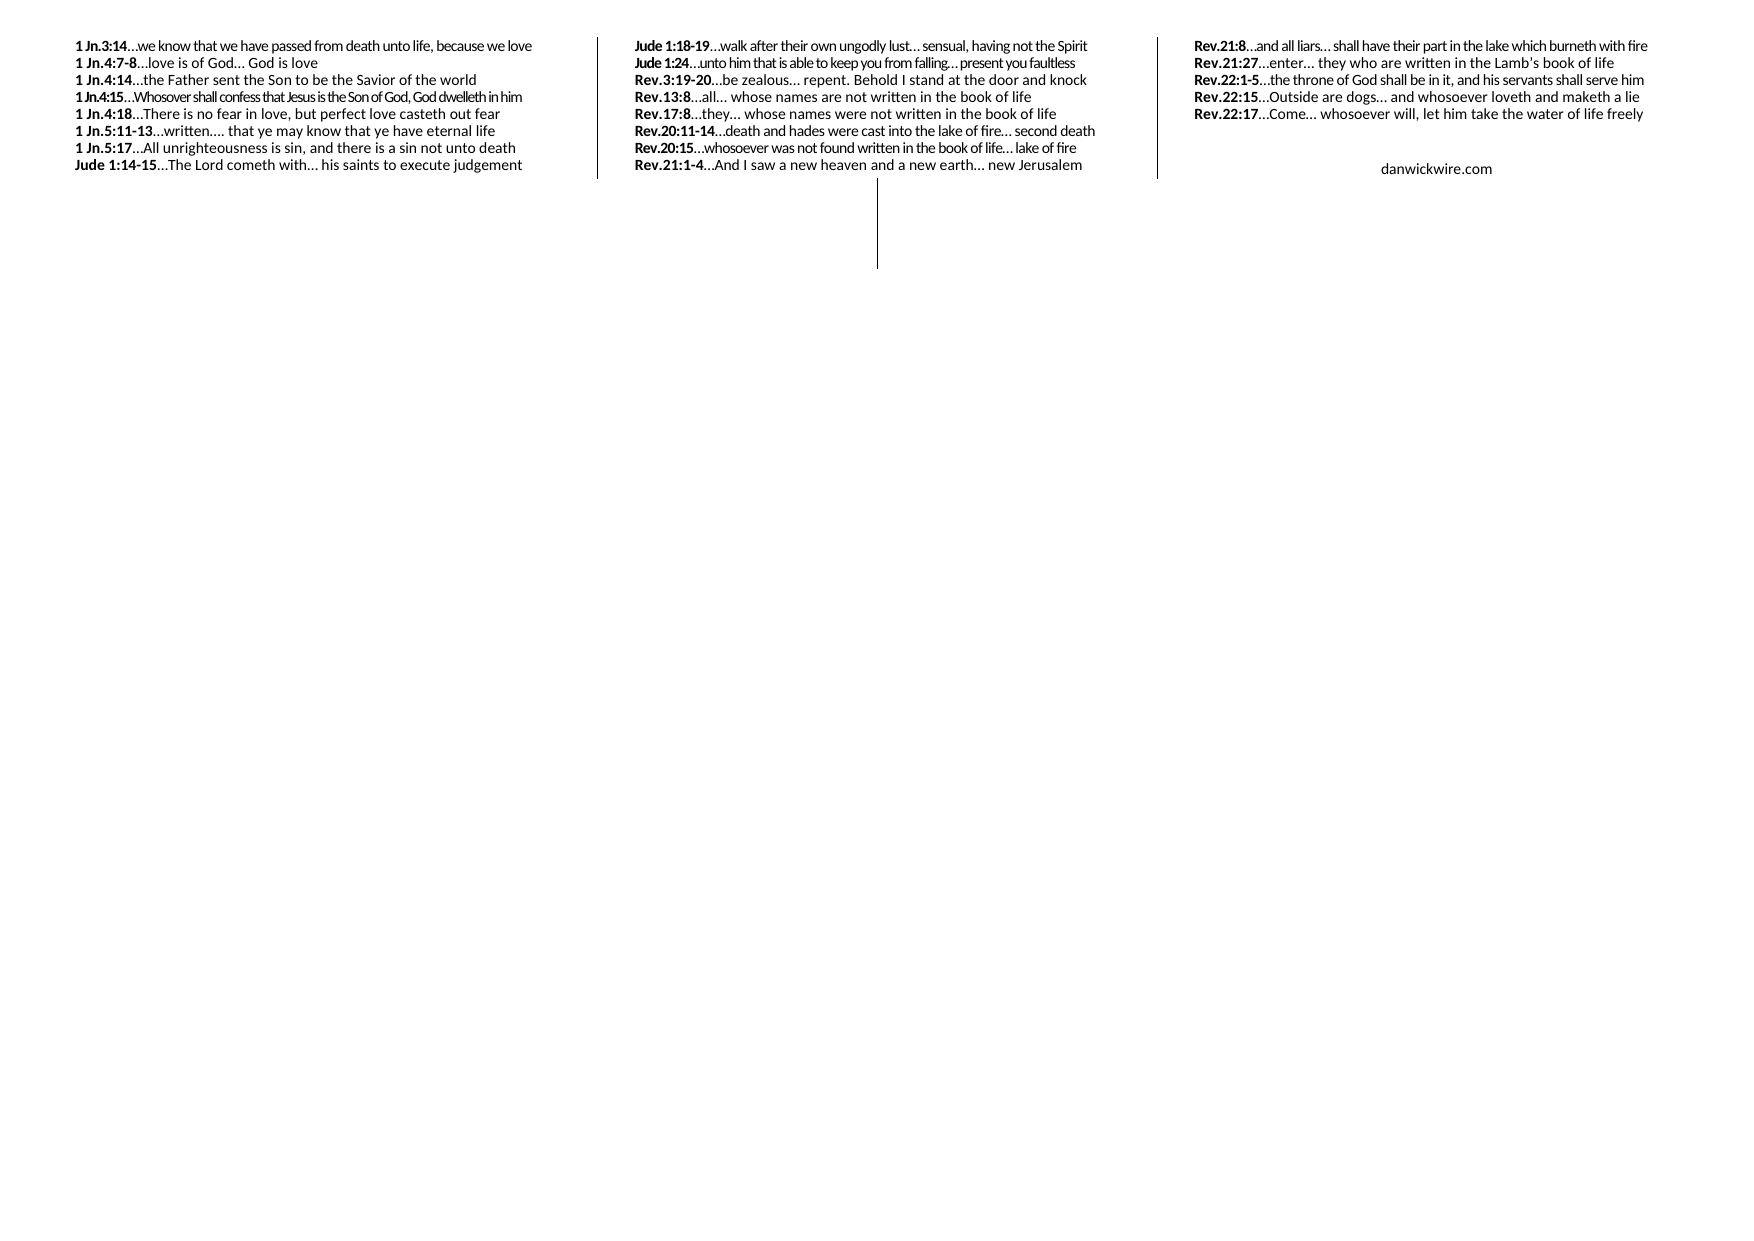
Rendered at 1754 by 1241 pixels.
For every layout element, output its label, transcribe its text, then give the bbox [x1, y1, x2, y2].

text Rev.17:8…they… whose names were not written in the book of life [634, 106, 1119, 123]
text Jude 1:18-19…walk after their own ungodly lust… sensual, having not the Spirit [634, 37, 1119, 54]
text Rev.21:27…enter… they who are written in the Lamb’s book of life [1194, 54, 1679, 72]
text Rev.22:1-5…the throne of God shall be in it, and his servants shall serve him [1194, 72, 1679, 89]
text Rev.20:11-14…death and hades were cast into the lake of fire… second death [634, 123, 1119, 140]
text 1 Jn.5:11-13…written…. that ye may know that ye have eternal life [75, 123, 559, 140]
text Rev.21:8…and all liars… shall have their part in the lake which burneth with fire [1194, 37, 1679, 54]
text Rev.22:17…Come… whosoever will, let him take the water of life freely [1194, 106, 1679, 123]
text 1 Jn.4:18…There is no fear in love, but perfect love casteth out fear [75, 106, 559, 123]
text Jude 1:14-15…The Lord cometh with… his saints to execute judgement [75, 157, 559, 174]
text Rev.22:15…Outside are dogs… and whosoever loveth and maketh a lie [1194, 89, 1679, 106]
text Rev.13:8…all… whose names are not written in the book of life [634, 89, 1119, 106]
text Rev.3:19-20…be zealous… repent. Behold I stand at the door and knock [634, 72, 1119, 89]
text Rev.20:15…whosoever was not found written in the book of life… lake of fire [634, 140, 1119, 157]
text 1 Jn.4:15…Whosover shall confess that Jesus is the Son of God, God dwelleth in him [75, 89, 559, 106]
text 1 Jn.3:14…we know that we have passed from death unto life, because we love [75, 37, 559, 54]
text Jude 1:24…unto him that is able to keep you from falling… present you faultless [634, 54, 1119, 72]
text 1 Jn.5:17…All unrighteousness is sin, and there is a sin not unto death [75, 140, 559, 157]
text Rev.21:1-4…And I saw a new heaven and a new earth… new Jerusalem [634, 157, 1119, 174]
text 1 Jn.4:7-8…love is of God… God is love [75, 54, 559, 72]
text 1 Jn.4:14…the Father sent the Son to be the Savior of the world [75, 72, 559, 89]
text danwickwire.com [1194, 161, 1679, 178]
